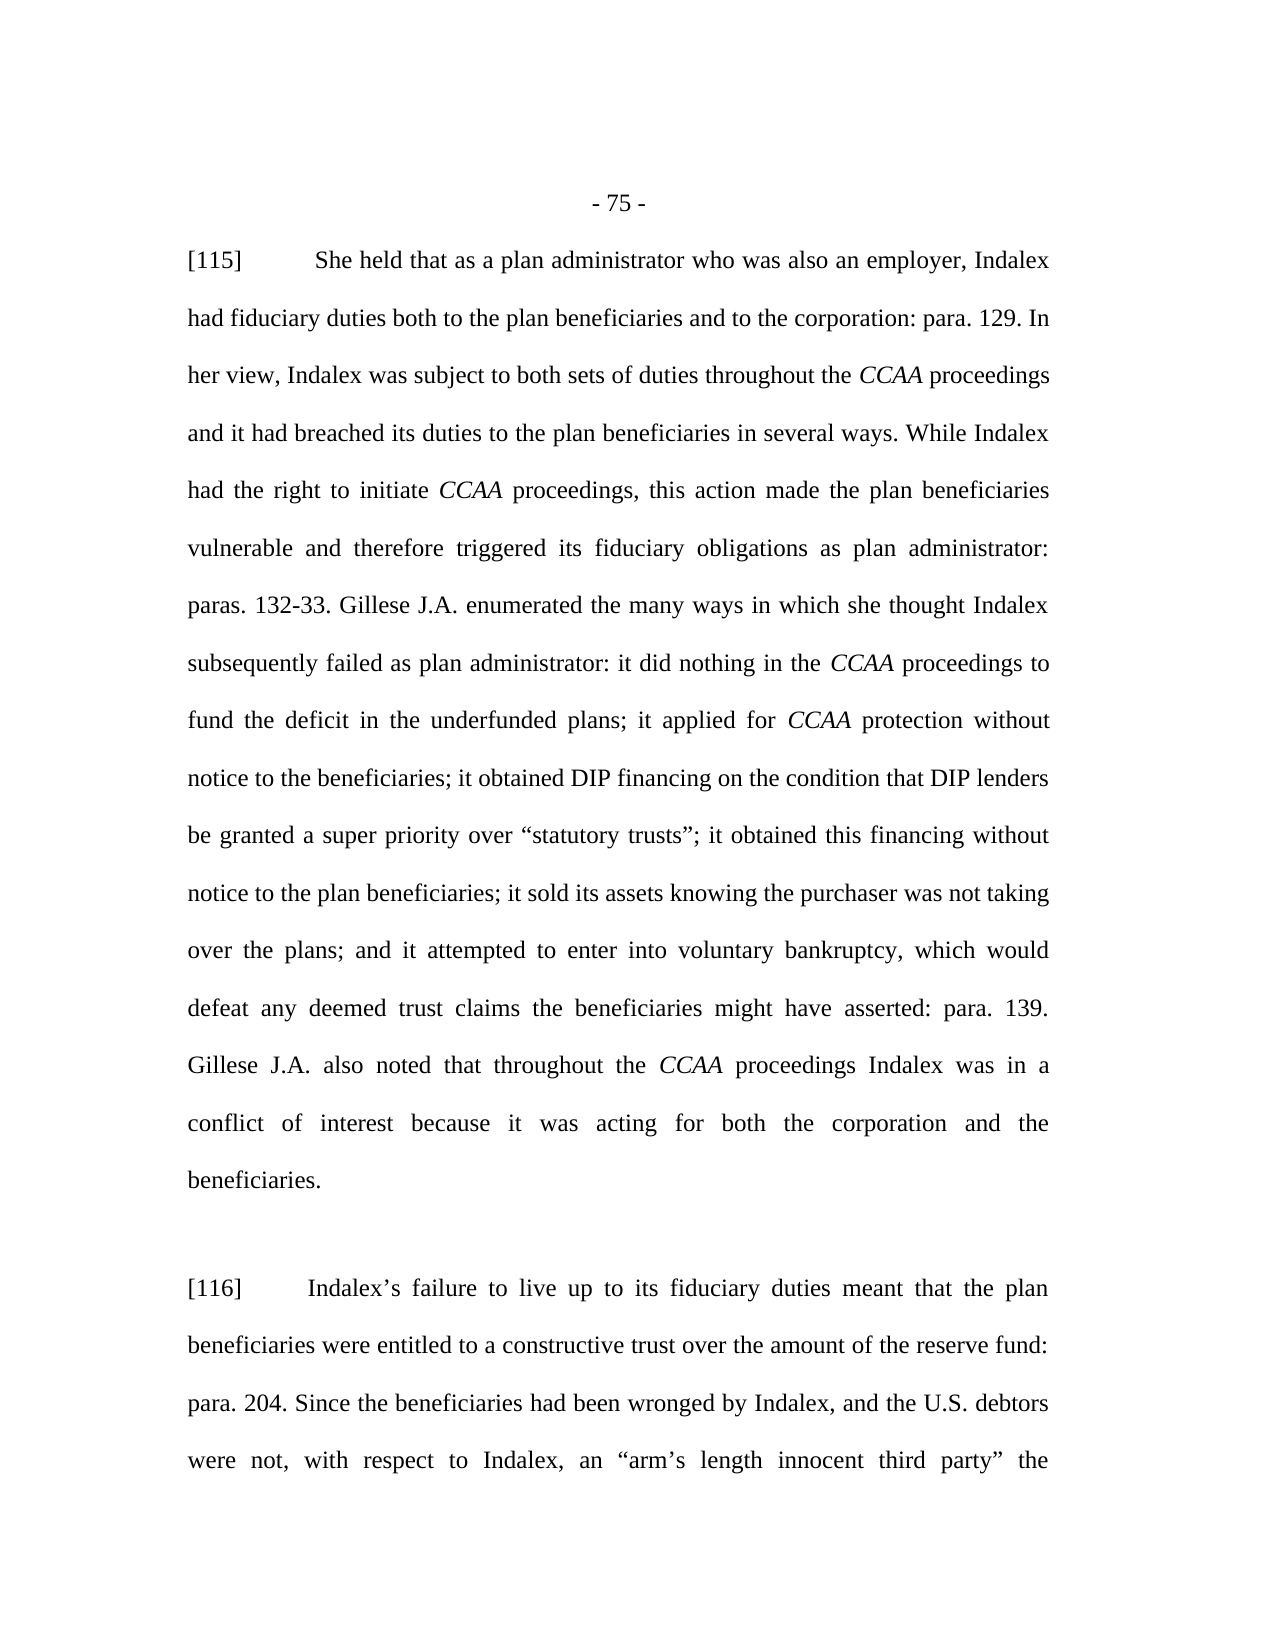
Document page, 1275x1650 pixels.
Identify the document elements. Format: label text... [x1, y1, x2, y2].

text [187, 1273, 1050, 1474]
text She held that as a plan administrator who was also an employer, Indalex had fiduciary duties both to the plan beneficiaries and to the corporation: para. 129. In her view, Indalex was subject to both sets of duties throughout the CCAA proceedings and it had breached its duties to the plan beneficiaries in several ways. While Indalex had the right to initiate CCAA proceedings, this action made the plan beneficiaries vulnerable and therefore triggered its fiduciary obligations as plan administrator: paras. 132-33. Gillese J.A. enumerated the many ways in which she thought Indalex subsequently failed as plan administrator: it did nothing in the CCAA proceedings to fund the deficit in the underfunded plans; it applied for CCAA protection without notice to the beneficiaries; it obtained DIP financing on the condition that DIP lenders be granted a super priority over “statutory trusts”; it obtained this financing without notice to the plan beneficiaries; it sold its assets knowing the purchaser was not taking over the plans; and it attempted to enter into voluntary bankruptcy, which would defeat any deemed trust claims the beneficiaries might have asserted: para. 139. Gillese J.A. also noted that throughout the CCAA proceedings Indalex was in a conflict of interest because it was acting for both the corporation and the beneficiaries. [187, 245, 1050, 1194]
